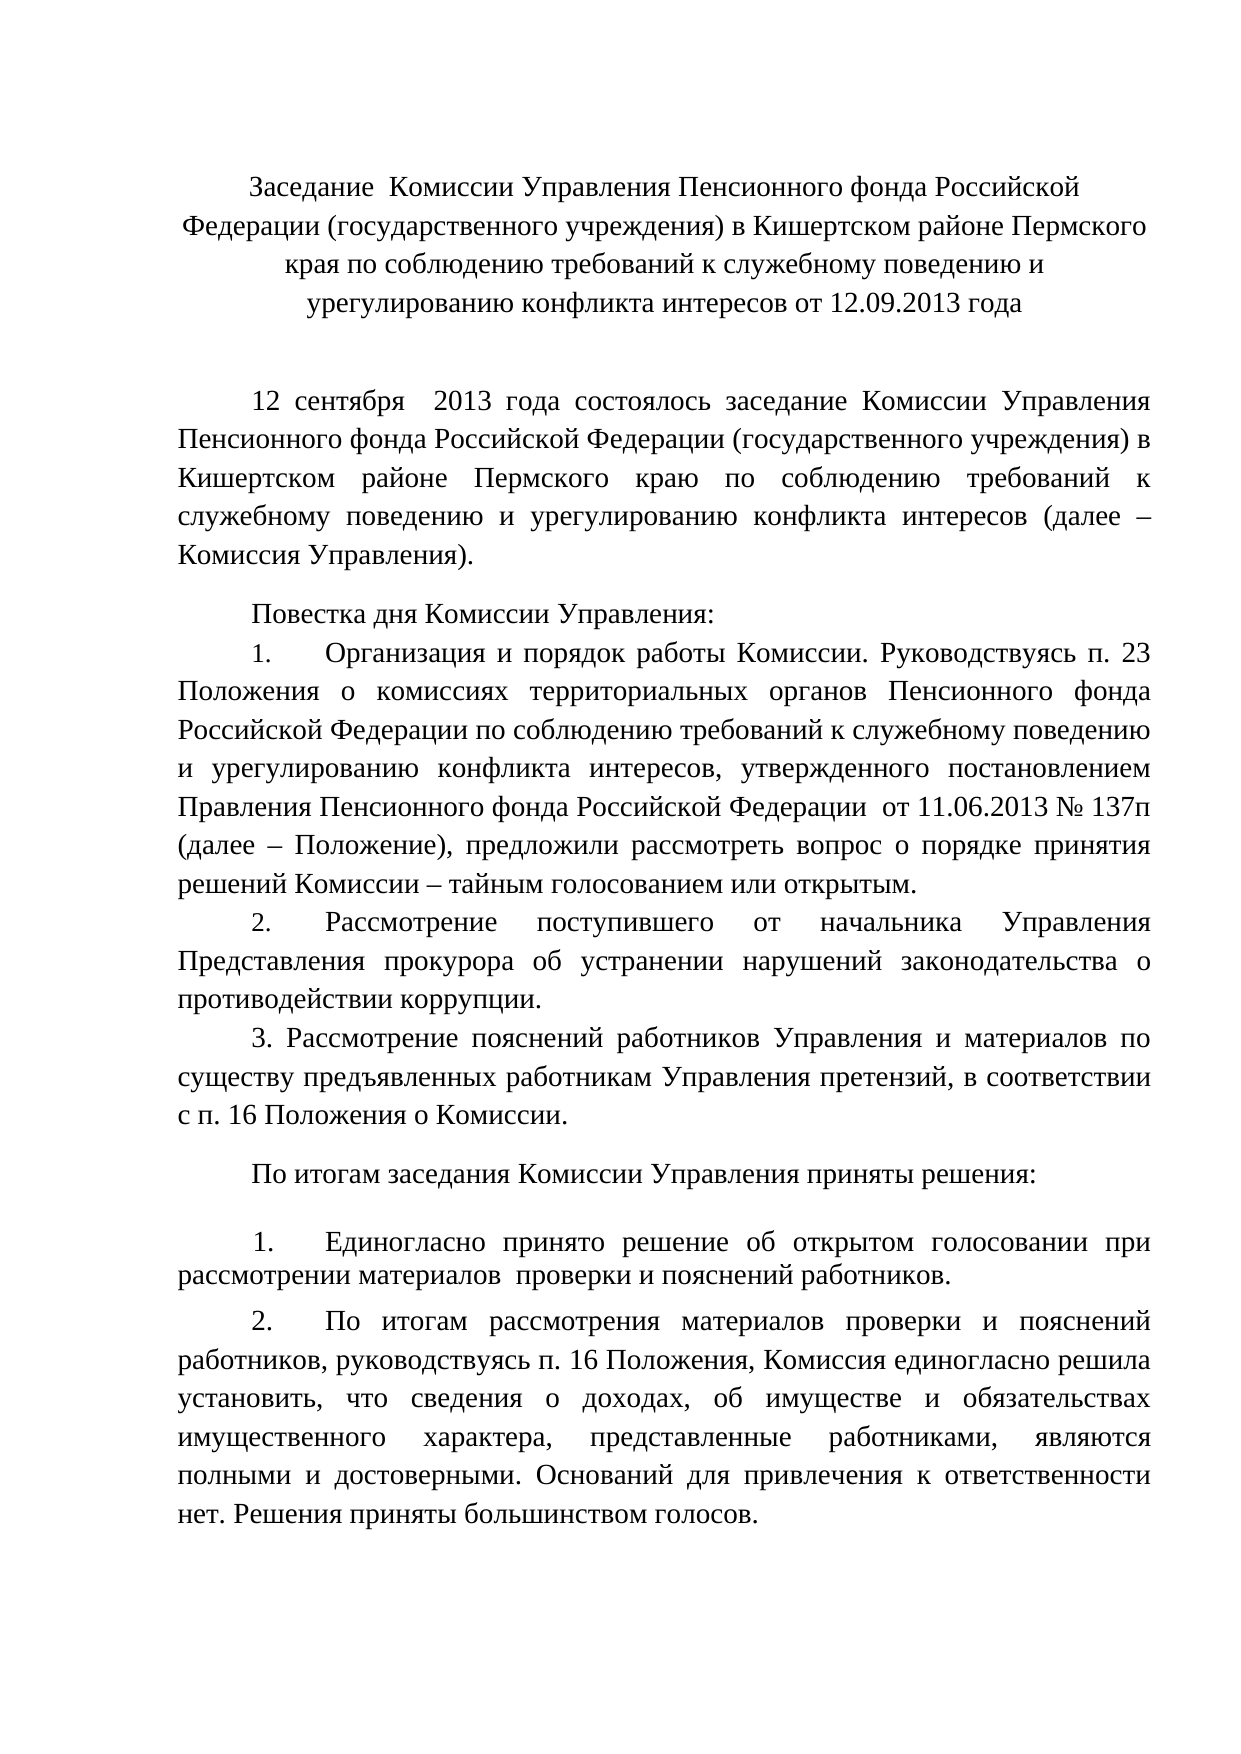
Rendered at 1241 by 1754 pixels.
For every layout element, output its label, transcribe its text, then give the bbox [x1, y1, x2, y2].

list Рассмотрение поступившего от начальника Управления Представления прокурора об устранении нарушений законодательства о противодействии коррупции. [177, 904, 1152, 1015]
subtitle Заседание Комиссии Управления Пенсионного фонда Российской Федерации (государственного учреждения) в Кишертском районе Пермского края по соблюдению требований к служебному поведению и урегулированию конфликта интересов от 12.09.2013 года [177, 169, 1152, 318]
list Единогласно принято решение об открытом голосовании при рассмотрении материалов проверки и пояснений работников. [177, 1224, 1152, 1291]
list По итогам рассмотрения материалов проверки и пояснений работников, руководствуясь п. 16 Положения, Комиссия единогласно решила установить, что сведения о доходах, об имуществе и обязательствах имущественного характера, представленные работниками, являются полными и достоверными. Оснований для привлечения к ответственности нет. Решения приняты большинством голосов. [177, 1303, 1152, 1529]
text 12 сентября 2013 года состоялось заседание Комиссии Управления Пенсионного фонда Российской Федерации (государственного учреждения) в Кишертском районе Пермского краю по соблюдению требований к служебному поведению и урегулированию конфликта интересов (далее – Комиссия Управления). [177, 383, 1152, 570]
text По итогам заседания Комиссии Управления приняты решения: [177, 1157, 1152, 1190]
list 3. Рассмотрение пояснений работников Управления и материалов по существу предъявленных работникам Управления претензий, в соответствии с п. 16 Положения о Комиссии. [177, 1020, 1152, 1131]
text Повестка дня Комиссии Управления: [177, 596, 1152, 630]
list Организация и порядок работы Комиссии. Руководствуясь п. 23 Положения о комиссиях территориальных органов Пенсионного фонда Российской Федерации по соблюдению требований к служебному поведению и урегулированию конфликта интересов, утвержденного постановлением Правления Пенсионного фонда Российской Федерации от 11.06.2013 № 137п (далее – Положение), предложили рассмотреть вопрос о порядке принятия решений Комиссии – тайным голосованием или открытым. [177, 635, 1152, 899]
